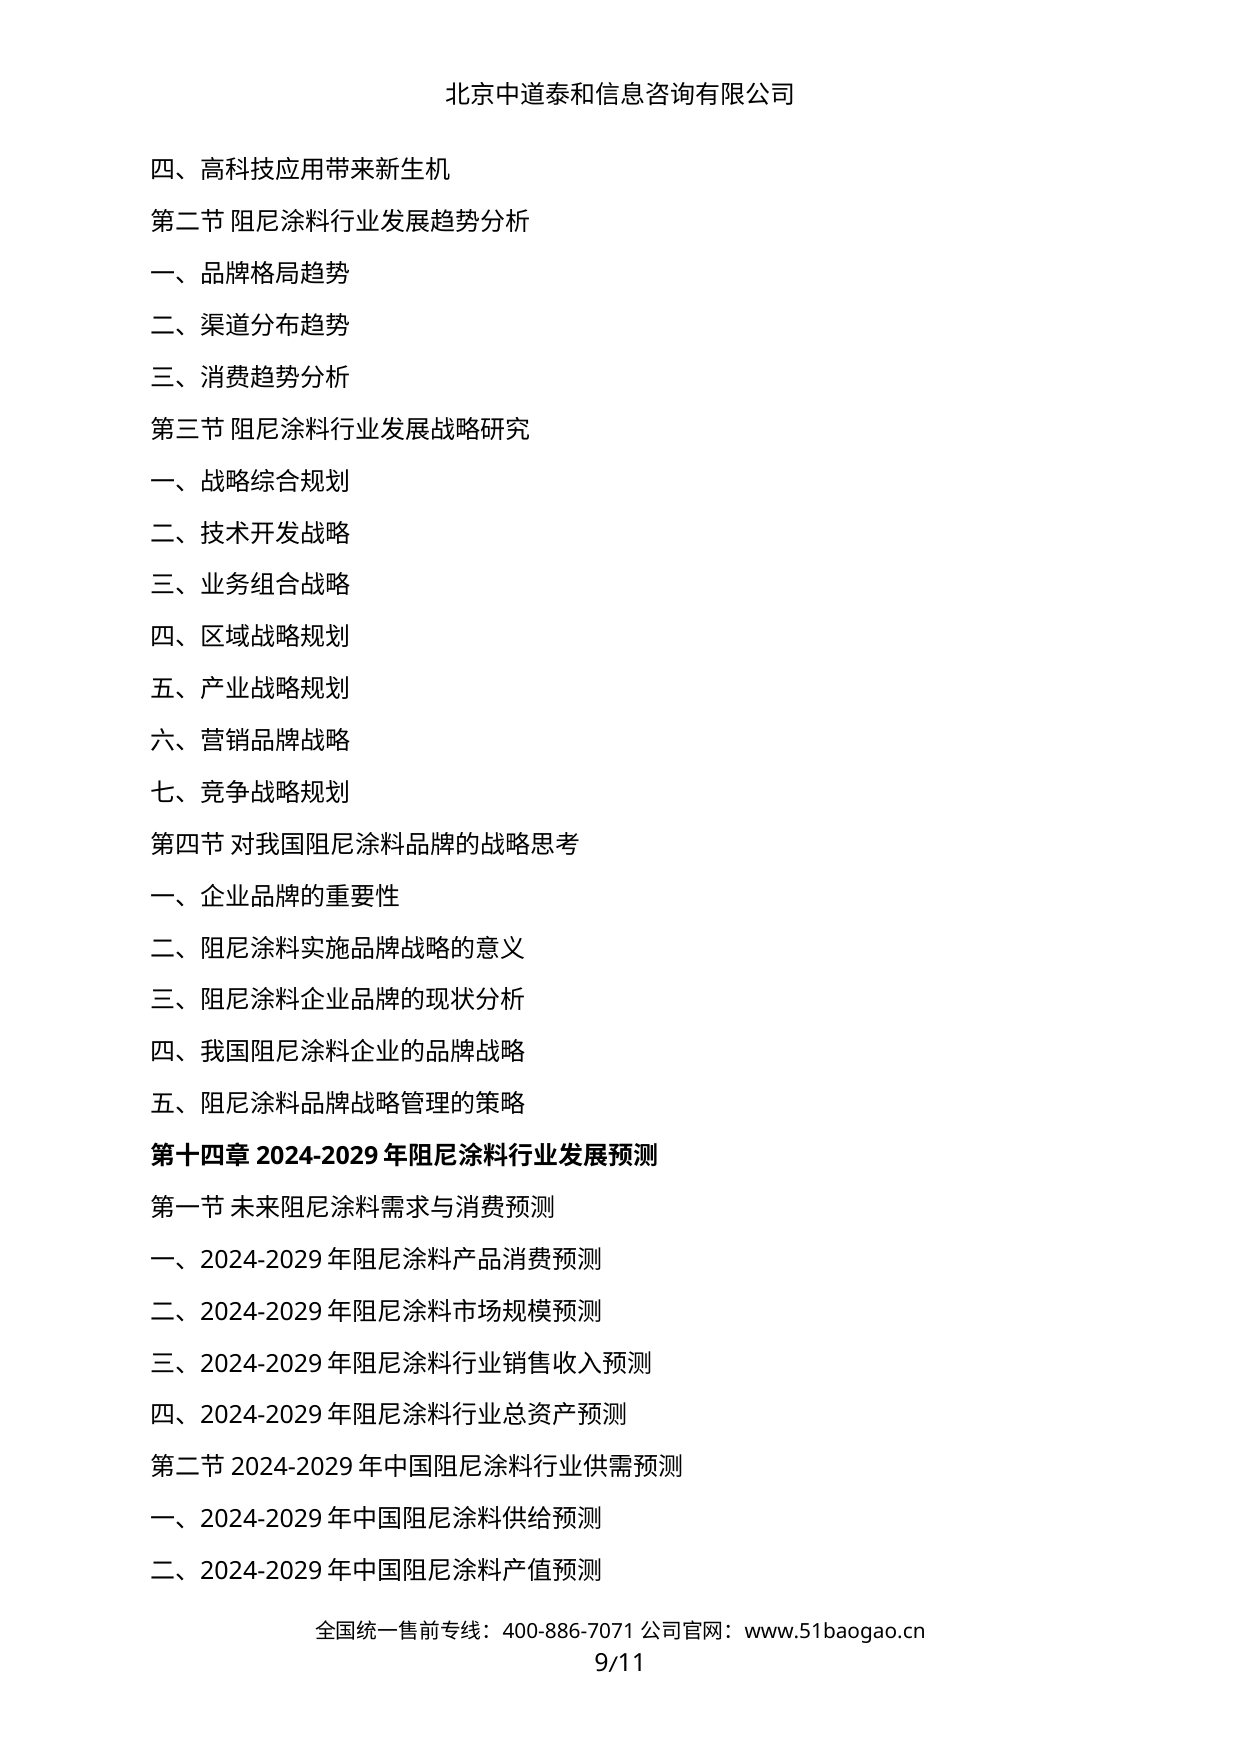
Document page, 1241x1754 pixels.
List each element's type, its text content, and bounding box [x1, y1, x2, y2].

text 二、渠道分布趋势 [150, 306, 1090, 342]
text 二、2024-2029年中国阻尼涂料产值预测 [150, 1551, 1090, 1587]
text 第四节 对我国阻尼涂料品牌的战略思考 [150, 824, 1090, 861]
text 四、我国阻尼涂料企业的品牌战略 [150, 1032, 1090, 1068]
text 第二节 阻尼涂料行业发展趋势分析 [150, 202, 1090, 238]
text 第一节 未来阻尼涂料需求与消费预测 [150, 1187, 1090, 1224]
text 六、营销品牌战略 [150, 721, 1090, 757]
text 一、2024-2029年阻尼涂料产品消费预测 [150, 1239, 1090, 1276]
text 一、品牌格局趋势 [150, 254, 1090, 290]
text 二、技术开发战略 [150, 513, 1090, 549]
text 五、阻尼涂料品牌战略管理的策略 [150, 1084, 1090, 1120]
text 四、区域战略规划 [150, 617, 1090, 653]
text 三、消费趋势分析 [150, 357, 1090, 394]
text 一、战略综合规划 [150, 461, 1090, 497]
text 四、2024-2029年阻尼涂料行业总资产预测 [150, 1395, 1090, 1431]
text 一、2024-2029年中国阻尼涂料供给预测 [150, 1499, 1090, 1535]
text 四、高科技应用带来新生机 [150, 150, 1090, 186]
text 二、阻尼涂料实施品牌战略的意义 [150, 928, 1090, 964]
text 第二节 2024-2029年中国阻尼涂料行业供需预测 [150, 1447, 1090, 1483]
text 第十四章 2024-2029年阻尼涂料行业发展预测 [150, 1136, 1090, 1172]
text 五、产业战略规划 [150, 669, 1090, 705]
text 七、竞争战略规划 [150, 772, 1090, 809]
text 三、业务组合战略 [150, 565, 1090, 601]
text 二、2024-2029年阻尼涂料市场规模预测 [150, 1291, 1090, 1327]
text 三、阻尼涂料企业品牌的现状分析 [150, 980, 1090, 1016]
text 一、企业品牌的重要性 [150, 876, 1090, 912]
text 三、2024-2029年阻尼涂料行业销售收入预测 [150, 1343, 1090, 1379]
text 第三节 阻尼涂料行业发展战略研究 [150, 409, 1090, 446]
